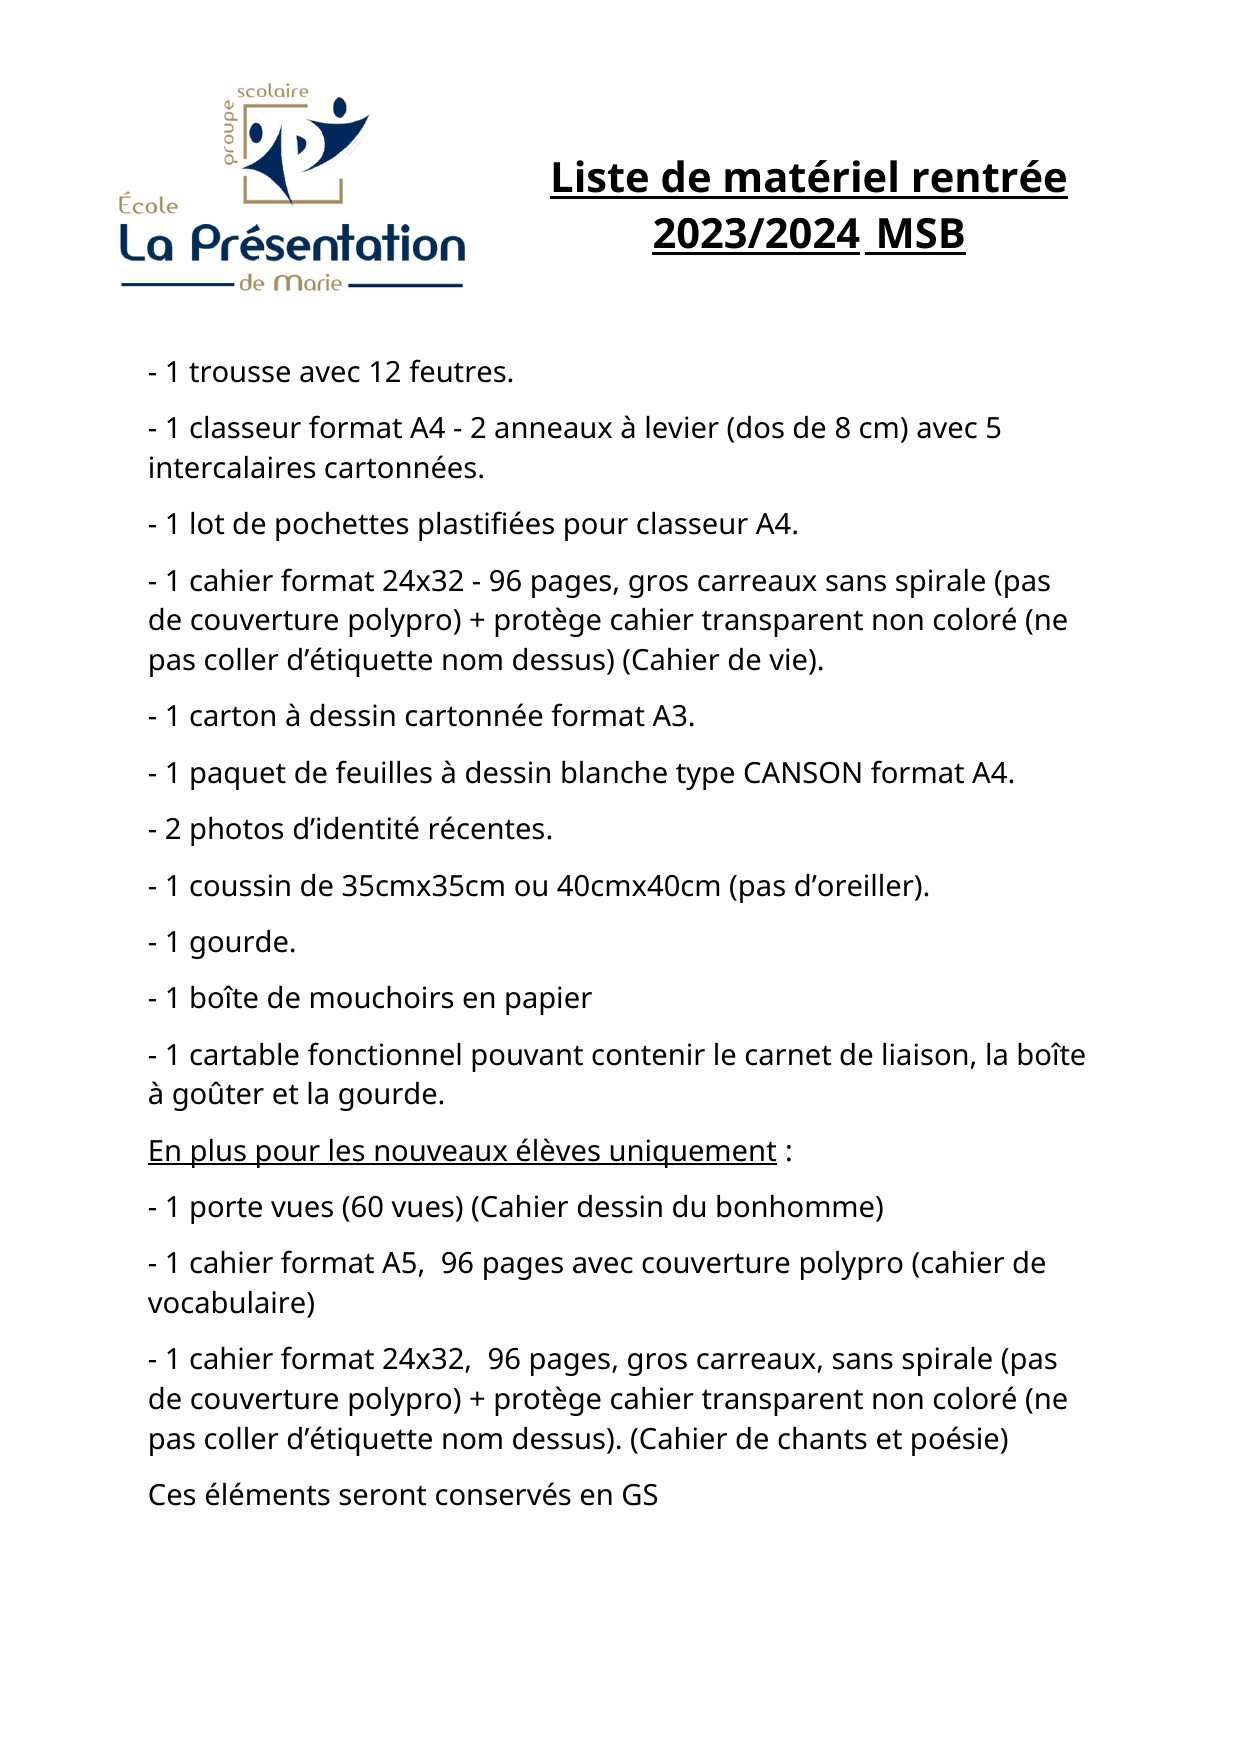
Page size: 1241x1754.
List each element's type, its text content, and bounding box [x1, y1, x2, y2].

text - 1 cahier format A5, 96 pages avec couverture polypro (cahier de vocabulaire) [148, 1243, 1093, 1322]
text - 1 cahier format 24x32 - 96 pages, gros carreaux sans spirale (pas de couverture polypro) + protège cahier transparent non coloré (ne pas coller d’étiquette nom dessus) (Cahier de vie). [148, 560, 1093, 679]
text - 1 coussin de 35cmx35cm ou 40cmx40cm (pas d’oreiller). [148, 865, 1093, 904]
text - 1 lot de pochettes plastifiées pour classeur A4. [148, 504, 1093, 543]
text En plus pour les nouveaux élèves uniquement : [148, 1130, 1093, 1169]
text - 1 classeur format A4 - 2 anneaux à levier (dos de 8 cm) avec 5 intercalaires cartonnées. [148, 408, 1093, 487]
text - 1 carton à dessin cartonnée format A3. [148, 696, 1093, 735]
text - 2 photos d’identité récentes. [148, 808, 1093, 848]
text Liste de matériel rentrée 2023/2024 MSB [506, 148, 1093, 261]
text - 1 boîte de mouchoirs en papier [148, 977, 1093, 1017]
text - 1 cahier format 24x32, 96 pages, gros carreaux, sans spirale (pas de couverture polypro) + protège cahier transparent non coloré (ne pas coller d’étiquette nom dessus). (Cahier de chants et poésie) [148, 1339, 1093, 1458]
text Ces éléments seront conservés en GS [148, 1474, 1093, 1514]
picture [102, 75, 506, 305]
text - 1 trousse avec 12 feutres. [148, 351, 1093, 391]
text - 1 porte vues (60 vues) (Cahier dessin du bonhomme) [148, 1186, 1093, 1226]
text - 1 paquet de feuilles à dessin blanche type CANSON format A4. [148, 752, 1093, 792]
text - 1 cartable fonctionnel pouvant contenir le carnet de liaison, la boîte à goûter et la gourde. [148, 1034, 1093, 1113]
text - 1 gourde. [148, 921, 1093, 961]
